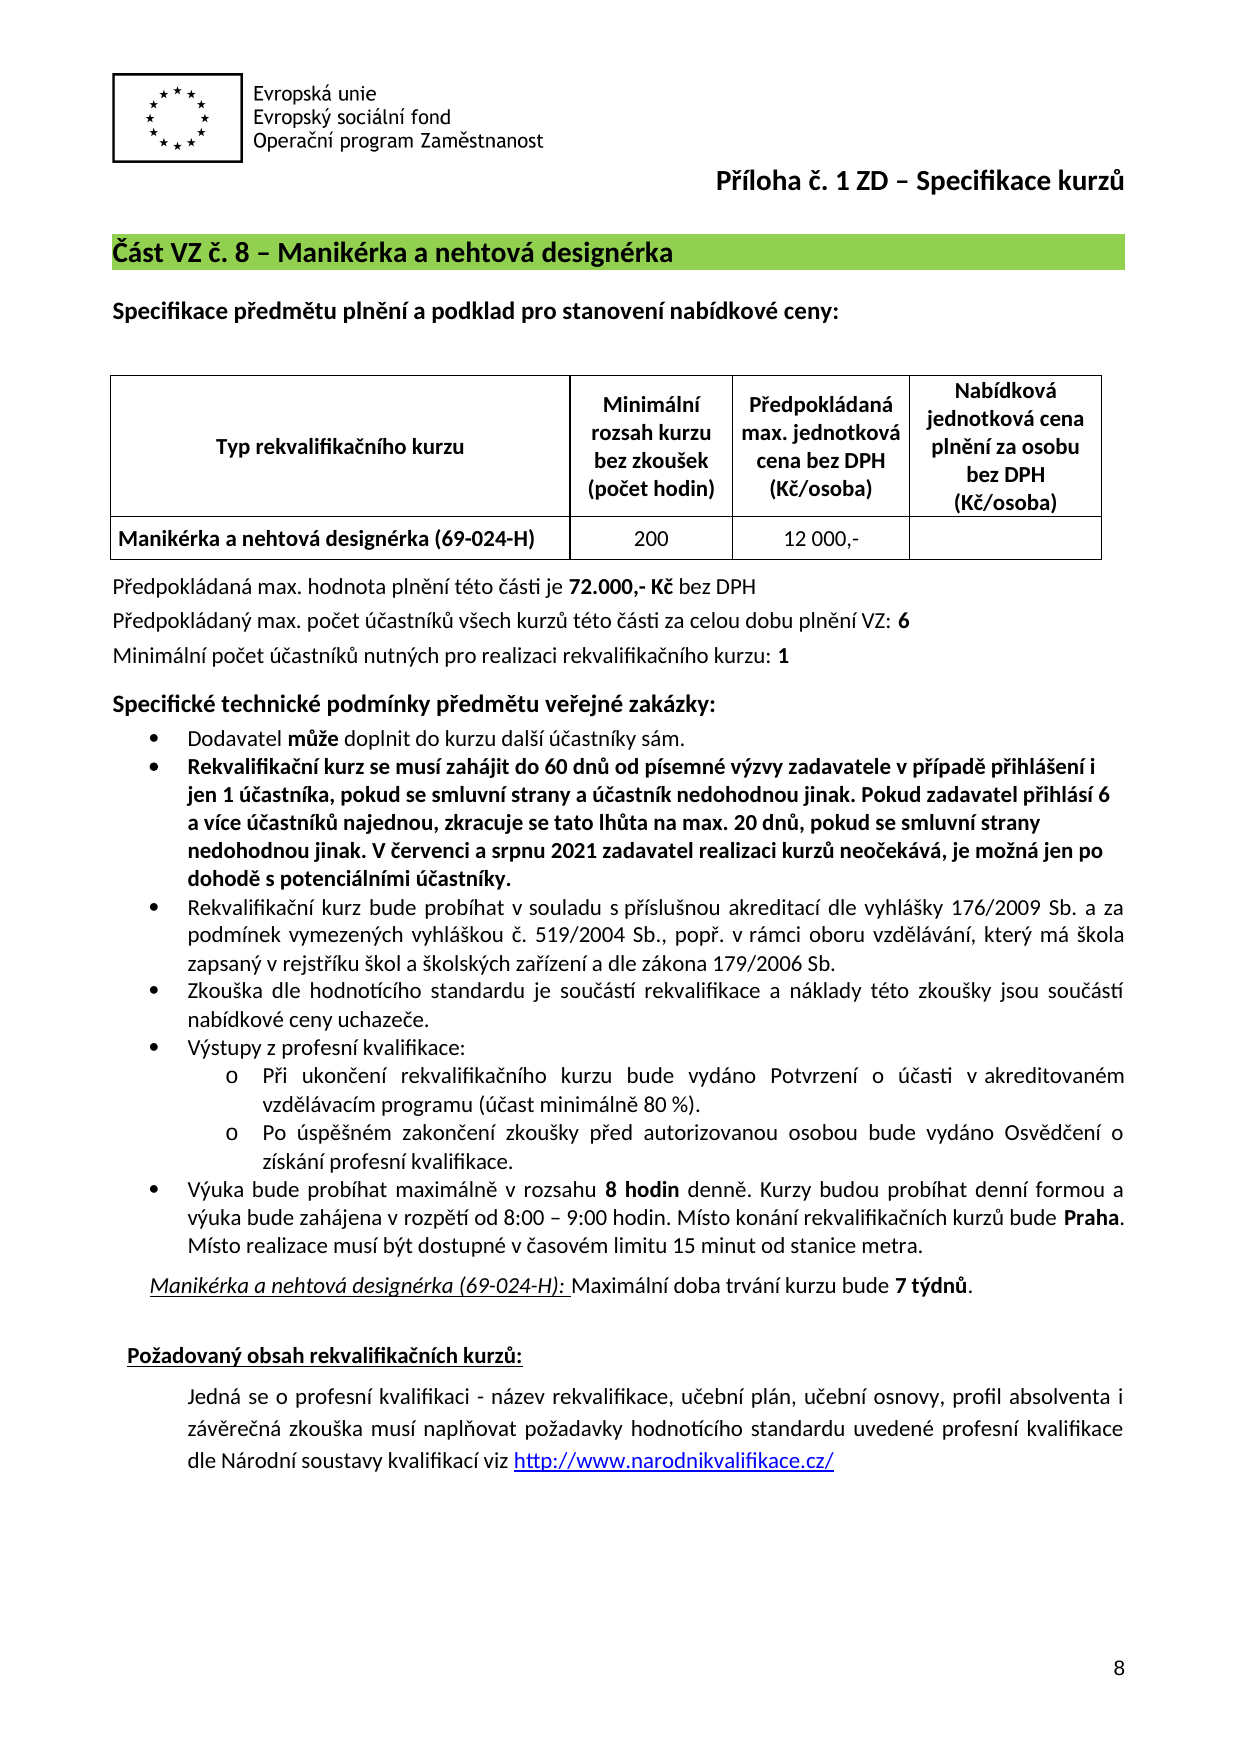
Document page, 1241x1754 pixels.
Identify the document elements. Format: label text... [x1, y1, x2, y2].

text Předpokládaný max. počet účastníků všech kurzů této části za celou dobu plnění VZ: 6 [112, 607, 1125, 635]
list Rekvalifikační kurz bude probíhat v souladu s příslušnou akreditací dle vyhlášky 176/2009 Sb. a za podmínek vymezených vyhláškou č. 519/2004 Sb., popř. v rámci oboru vzdělávání, který má škola zapsaný v rejstříku škol a školských zařízení a dle zákona 179/2006 Sb. [150, 893, 1125, 977]
list Při ukončení rekvalifikačního kurzu bude vydáno Potvrzení o účasti v akreditovaném vzdělávacím programu (účast minimálně 80 %). [225, 1061, 1125, 1118]
text Manikérka a nehtová designérka (69-024-H): Maximální doba trvání kurzu bude 7 týdnů. [149, 1272, 1125, 1300]
picture [112, 73, 544, 163]
list Po úspěšném zakončení zkoušky před autorizovanou osobou bude vydáno Osvědčení o získání profesní kvalifikace. [225, 1118, 1125, 1175]
list Výuka bude probíhat maximálně v rozsahu 8 hodin denně. Kurzy budou probíhat denní formou a výuka bude zahájena v rozpětí od 8:00 – 9:00 hodin. Místo konání rekvalifikačních kurzů bude Praha. Místo realizace musí být dostupné v časovém limitu 15 minut od stanice metra. [150, 1175, 1125, 1259]
text Předpokládaná max. hodnota plnění této části je 72.000,- Kč bez DPH [112, 572, 1125, 600]
list Zkouška dle hodnotícího standardu je součástí rekvalifikace a náklady této zkoušky jsou součástí nabídkové ceny uchazeče. [150, 977, 1125, 1033]
list Výstupy z profesní kvalifikace: [150, 1033, 1125, 1061]
table_header Minimální rozsah kurzu bez zkoušek (počet hodin) [571, 376, 732, 516]
table_cell Manikérka a nehtová designérka (69-024-H) [111, 517, 569, 559]
table_cell [910, 517, 1101, 559]
table_header Typ rekvalifikačního kurzu [111, 376, 569, 516]
text Požadovaný obsah rekvalifikačních kurzů: [127, 1341, 1125, 1369]
table_cell 200 [571, 517, 732, 559]
list Dodavatel může doplnit do kurzu další účastníky sám. [150, 724, 1125, 752]
table_cell 12 000,- [733, 517, 909, 559]
table_header Předpokládaná max. jednotková cena bez DPH (Kč/osoba) [733, 376, 909, 516]
table_header Nabídková jednotková cena plnění za osobu bez DPH (Kč/osoba) [910, 376, 1101, 516]
subtitle Část VZ č. 8 – Manikérka a nehtová designérka [112, 234, 1125, 270]
text Specifikace předmětu plnění a podklad pro stanovení nabídkové ceny: [112, 295, 1125, 326]
text Jedná se o profesní kvalifikaci - název rekvalifikace, učební plán, učební osnovy, profil absolventa i závěrečná zkouška musí naplňovat požadavky hodnotícího standardu uvedené profesní kvalifikace dle Národní soustavy kvalifikací viz http://www.narodnikvalifikace.cz/ [187, 1382, 1125, 1474]
text Specifické technické podmínky předmětu veřejné zakázky: [112, 688, 1125, 718]
text Minimální počet účastníků nutných pro realizaci rekvalifikačního kurzu: 1 [112, 641, 1125, 669]
list Rekvalifikační kurz se musí zahájit do 60 dnů od písemné výzvy zadavatele v případě přihlášení i jen 1 účastníka, pokud se smluvní strany a účastník nedohodnou jinak. Pokud zadavatel přihlásí 6 a více účastníků najednou, zkracuje se tato lhůta na max. 20 dnů, pokud se smluvní strany nedohodnou jinak. V červenci a srpnu 2021 zadavatel realizaci kurzů neočekává, je možná jen po dohodě s potenciálními účastníky. [150, 752, 1125, 893]
